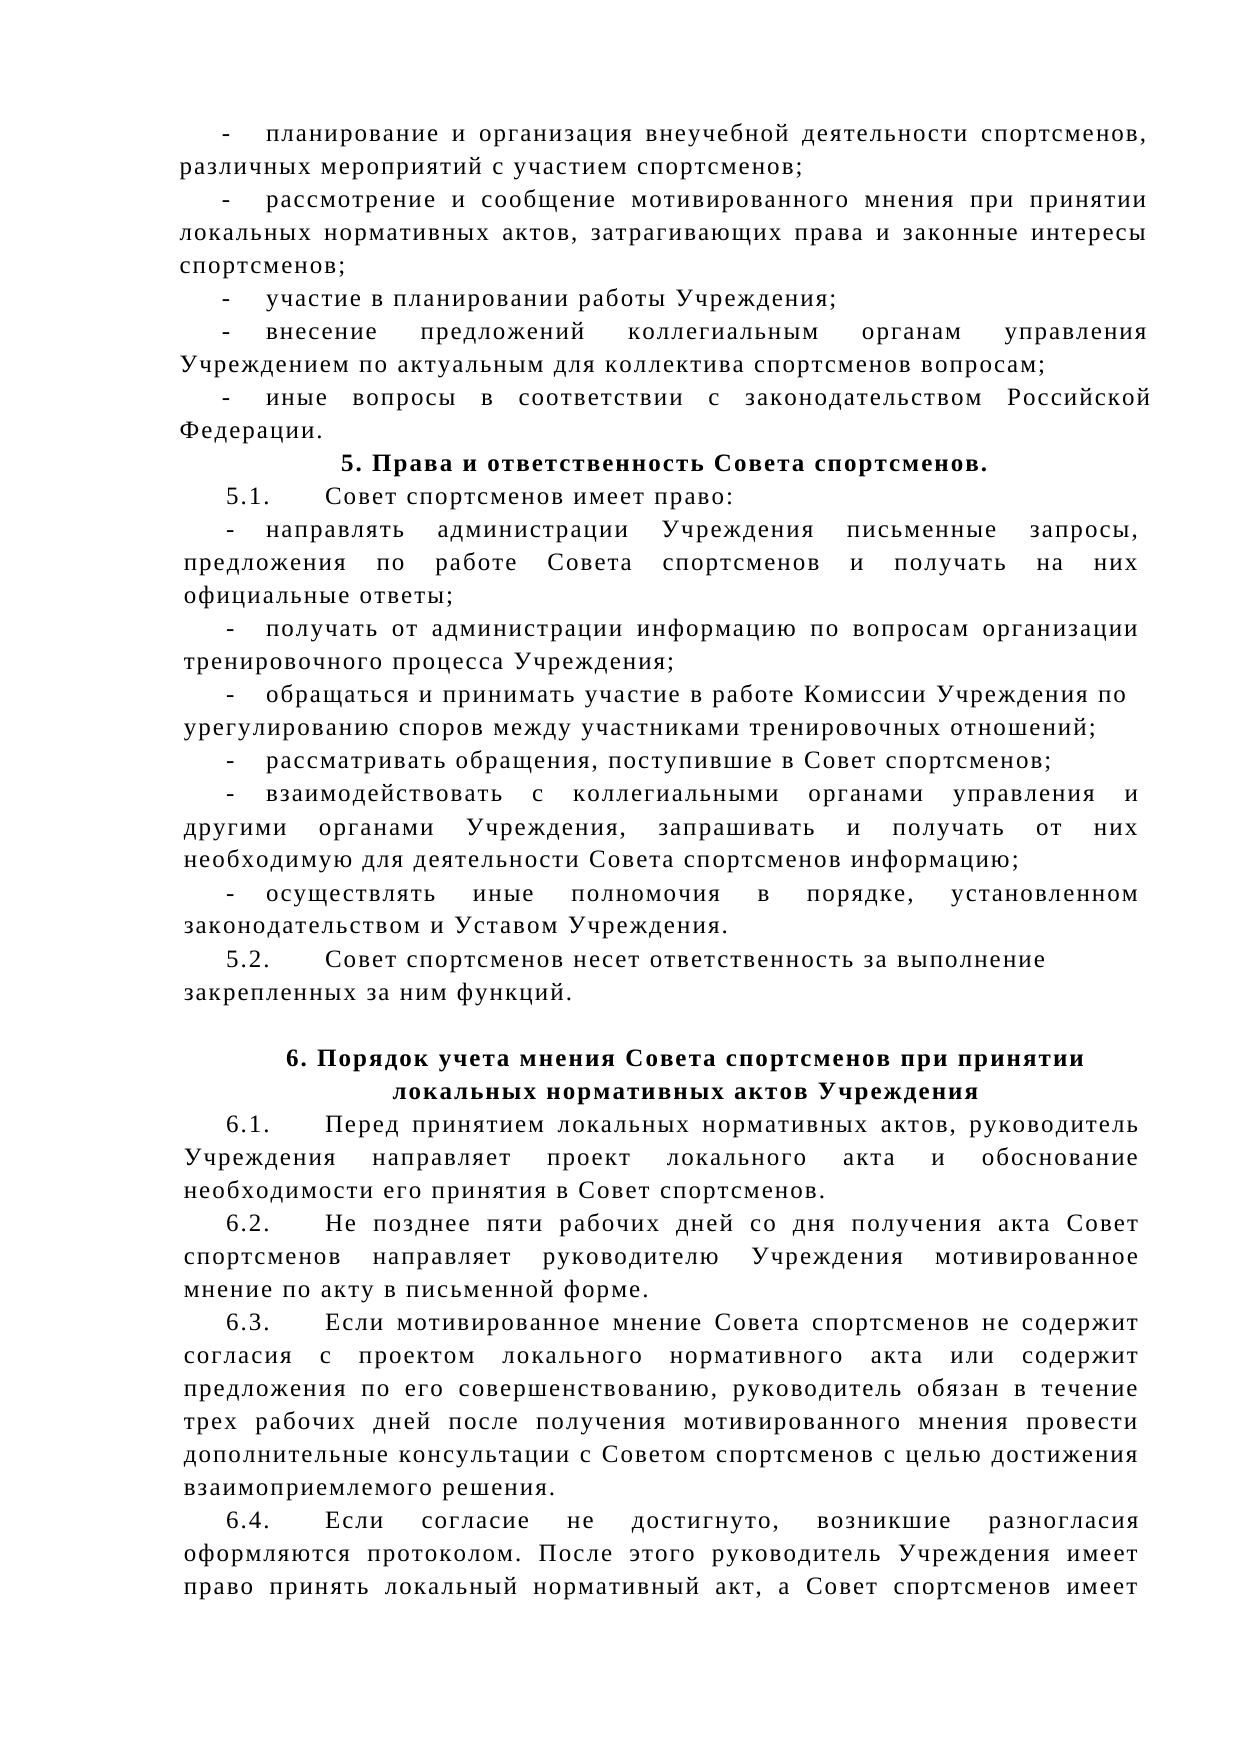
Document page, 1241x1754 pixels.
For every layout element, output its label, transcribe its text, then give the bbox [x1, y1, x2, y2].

list участие в планировании работы Учреждения; [179, 283, 1152, 312]
text 5. Права и ответственность Совета спортсменов. [177, 448, 1152, 477]
list Совет спортсменов имеет право: [183, 481, 1152, 510]
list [183, 1505, 1139, 1600]
list планирование и организация внеучебной деятельности спортсменов, различных мероприятий с участием спортсменов; [179, 118, 1147, 180]
list направлять администрации Учреждения письменные запросы, предложения по работе Совета спортсменов и получать на них официальные ответы; [183, 514, 1139, 609]
list рассмотрение и сообщение мотивированного мнения при принятии локальных нормативных актов, затрагивающих права и законные интересы спортсменов; [179, 184, 1147, 279]
list Если мотивированное мнение Совета спортсменов не содержит согласия с проектом локального нормативного акта или содержит предложения по его совершенствованию, руководитель обязан в течение трех рабочих дней после получения мотивированного мнения провести дополнительные консультации с Советом спортсменов с целью достижения взаимоприемлемого решения. [183, 1307, 1139, 1501]
list получать от администрации информацию по вопросам организации тренировочного процесса Учреждения; [183, 613, 1139, 675]
list осуществлять иные полномочия в порядке, установленном законодательством и Уставом Учреждения. [183, 878, 1139, 939]
list рассматривать обращения, поступившие в Совет спортсменов; [183, 746, 1152, 774]
list взаимодействовать с коллегиальными органами управления и другими органами Учреждения, запрашивать и получать от них необходимую для деятельности Совета спортсменов информацию; [183, 778, 1139, 873]
list Перед принятием локальных нормативных актов, руководитель Учреждения направляет проект локального акта и обоснование необходимости его принятия в Совет спортсменов. [183, 1109, 1139, 1203]
list Совет спортсменов несет ответственность за выполнение закрепленных за ним функций. [183, 944, 1093, 1005]
list обращаться и принимать участие в работе Комиссии Учреждения по урегулированию споров между участниками тренировочных отношений; [183, 679, 1139, 741]
list Не позднее пяти рабочих дней со дня получения акта Совет спортсменов направляет руководителю Учреждения мотивированное мнение по акту в письменной форме. [183, 1208, 1139, 1303]
text 6. Порядок учета мнения Совета спортсменов при принятии [177, 1043, 1152, 1071]
text локальных нормативных актов Учреждения [177, 1076, 1152, 1104]
list иные вопросы в соответствии с законодательством Российской Федерации. [179, 382, 1152, 444]
list внесение предложений коллегиальным органам управления Учреждением по актуальным для коллектива спортсменов вопросам; [179, 316, 1147, 378]
